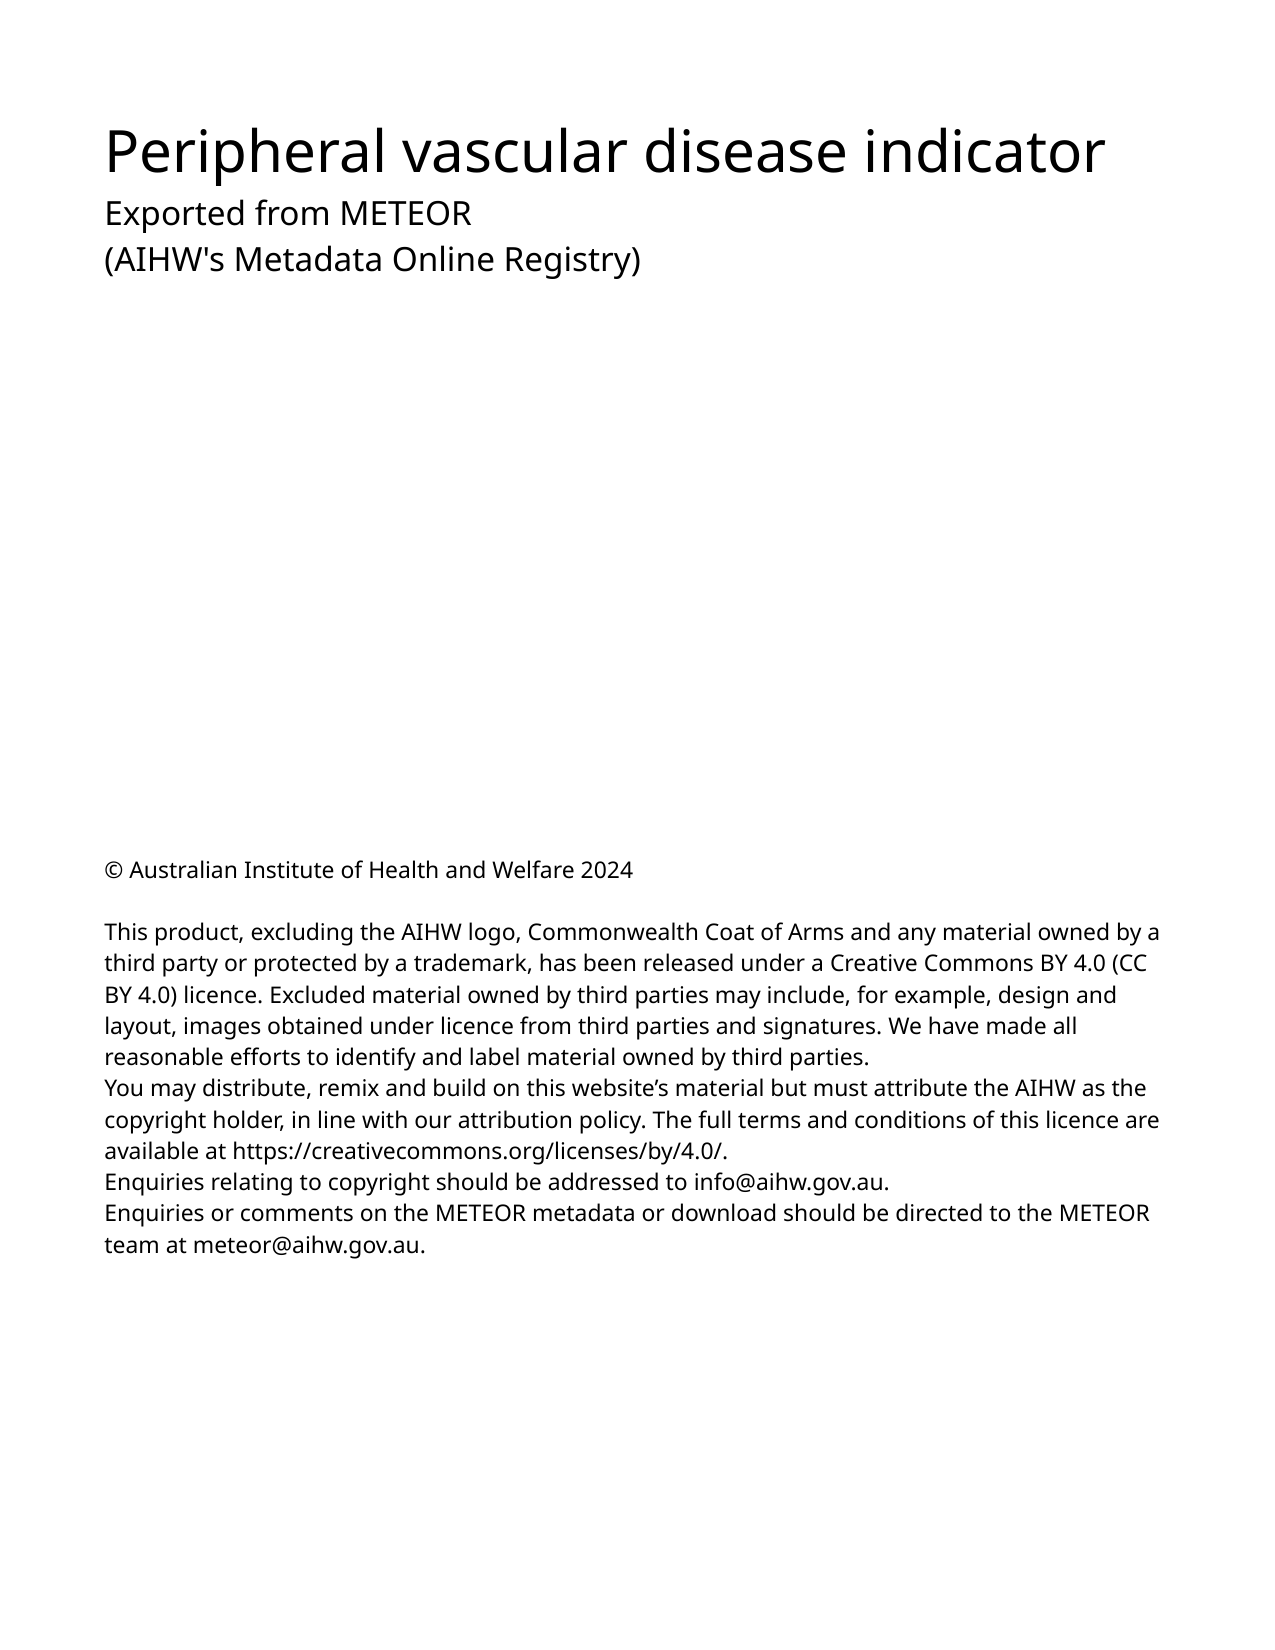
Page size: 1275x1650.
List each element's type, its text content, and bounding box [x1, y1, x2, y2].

text Enquiries relating to copyright should be addressed to info@aihw.gov.au. [104, 1166, 1171, 1197]
text You may distribute, remix and build on this website’s material but must attribute the AIHW as the copyright holder, in line with our attribution policy. The full terms and conditions of this licence are available at https://creativecommons.org/licenses/by/4.0/. [104, 1072, 1171, 1166]
text This product, excluding the AIHW logo, Commonwealth Coat of Arms and any material owned by a third party or protected by a trademark, has been released under a Creative Commons BY 4.0 (CC BY 4.0) licence. Excluded material owned by third parties may include, for example, design and layout, images obtained under licence from third parties and signatures. We have made all reasonable efforts to identify and label material owned by third parties. [104, 916, 1171, 1072]
subtitle Exported from METEOR [104, 190, 1171, 235]
text Enquiries or comments on the METEOR metadata or download should be directed to the METEOR team at meteor@aihw.gov.au. [104, 1197, 1171, 1260]
text © Australian Institute of Health and Welfare 2024 [104, 854, 1171, 885]
subtitle (AIHW's Metadata Online Registry) [104, 235, 1171, 281]
title Peripheral vascular disease indicator [104, 110, 1171, 190]
